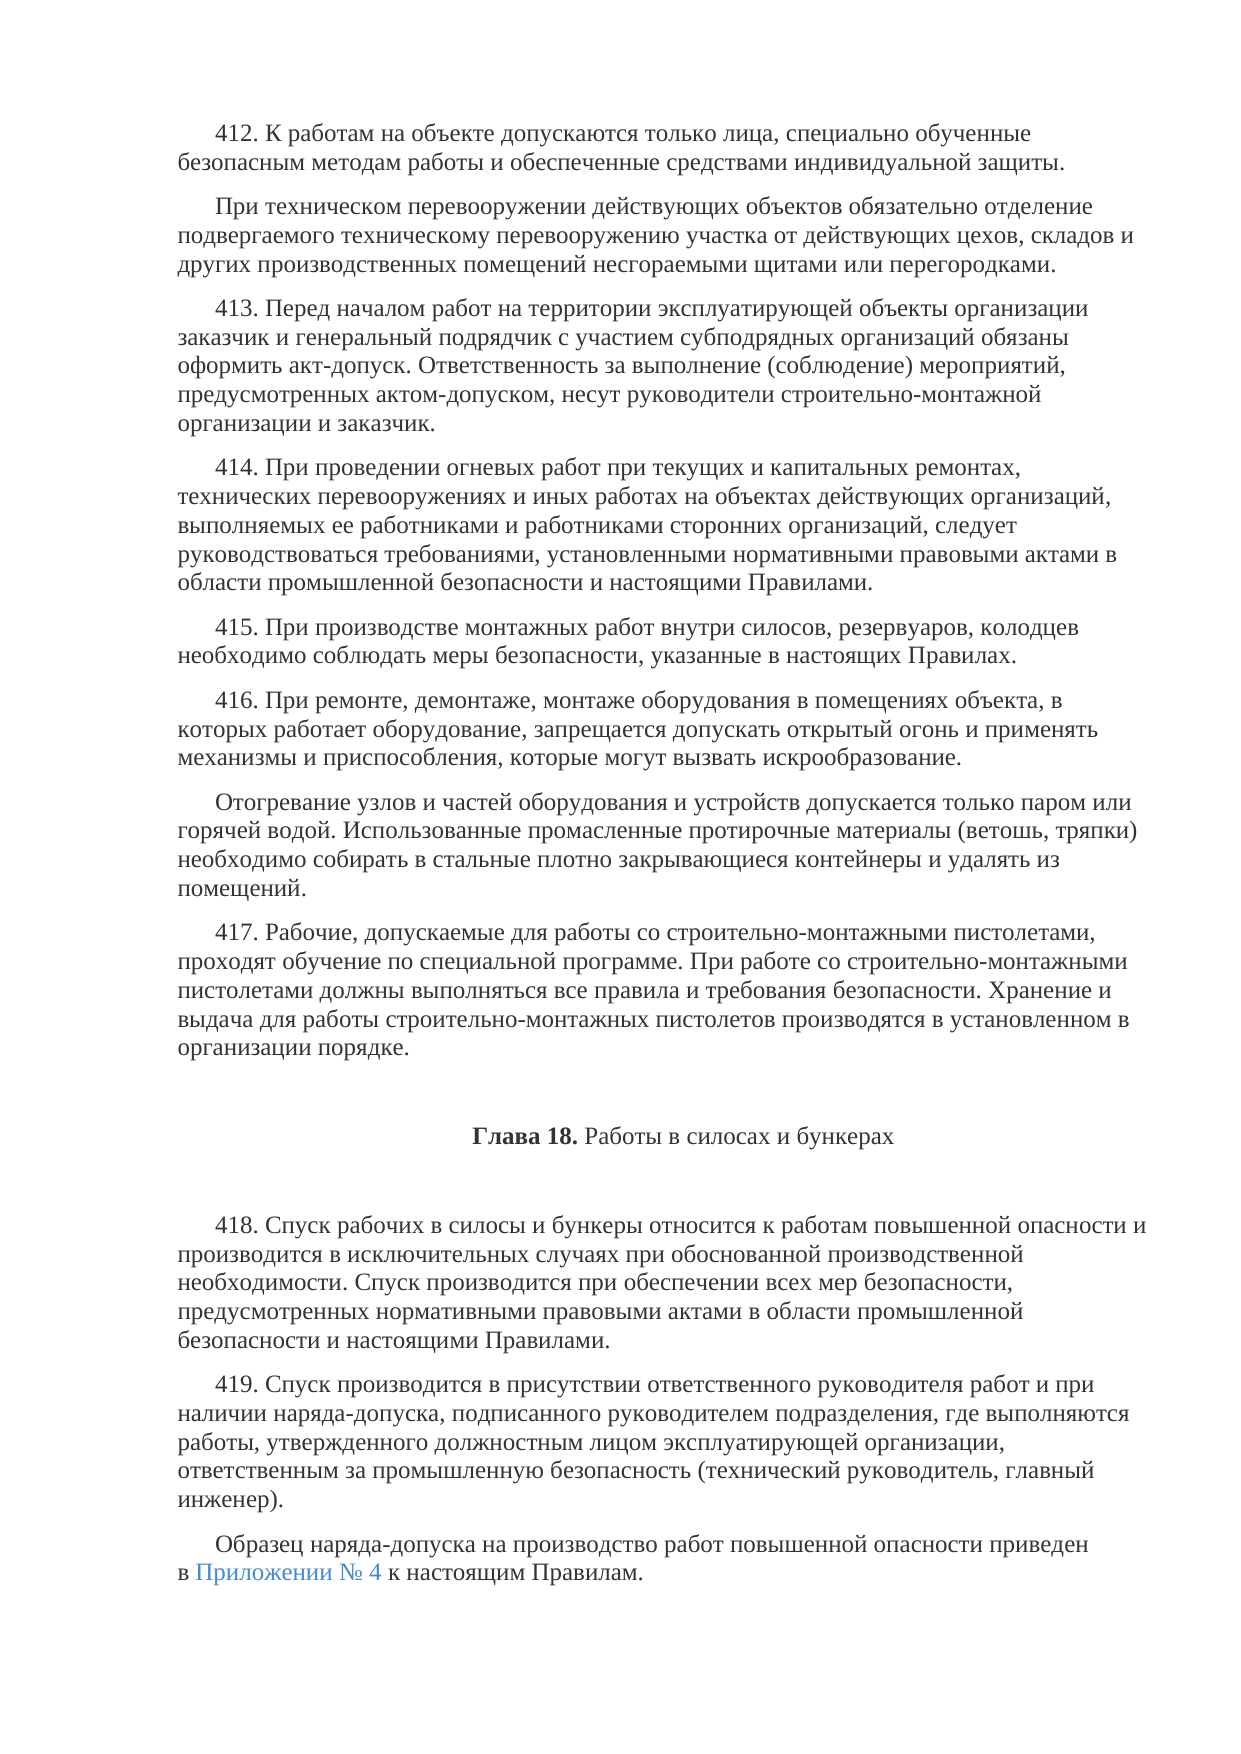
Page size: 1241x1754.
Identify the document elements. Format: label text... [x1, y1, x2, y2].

text Образец наряда-допуска на производство работ повышенной опасности приведен в Приложении № 4 к настоящим Правилам. [177, 1529, 1152, 1586]
text 418. Спуск рабочих в силосы и бункеры относится к работам повышенной опасности и производится в исключительных случаях при обоснованной производственной необходимости. Спуск производится при обеспечении всех мер безопасности, предусмотренных нормативными правовыми актами в области промышленной безопасности и настоящими Правилами. [177, 1210, 1152, 1354]
text 412. К работам на объекте допускаются только лица, специально обученные безопасным методам работы и обеспеченные средствами индивидуальной защиты. [177, 118, 1152, 176]
text При техническом перевооружении действующих объектов обязательно отделение подвергаемого техническому перевооружению участка от действующих цехов, складов и других производственных помещений несгораемыми щитами или перегородками. [177, 191, 1152, 277]
text 415. При производстве монтажных работ внутри силосов, резервуаров, колодцев необходимо соблюдать меры безопасности, указанные в настоящих Правилах. [177, 612, 1152, 669]
text Глава 18. Работы в силосах и бункерах [177, 1121, 1152, 1150]
text 414. При проведении огневых работ при текущих и капитальных ремонтах, технических перевооружениях и иных работах на объектах действующих организаций, выполняемых ее работниками и работниками сторонних организаций, следует руководствоваться требованиями, установленными нормативными правовыми актами в области промышленной безопасности и настоящими Правилами. [177, 452, 1152, 596]
text Отогревание узлов и частей оборудования и устройств допускается только паром или горячей водой. Использованные промасленные протирочные материалы (ветошь, тряпки) необходимо собирать в стальные плотно закрывающиеся контейнеры и удалять из помещений. [177, 787, 1152, 902]
text 416. При ремонте, демонтаже, монтаже оборудования в помещениях объекта, в которых работает оборудование, запрещается допускать открытый огонь и применять механизмы и приспособления, которые могут вызвать искрообразование. [177, 685, 1152, 771]
text 417. Рабочие, допускаемые для работы со строительно-монтажными пистолетами, проходят обучение по специальной программе. При работе со строительно-монтажными пистолетами должны выполняться все правила и требования безопасности. Хранение и выдача для работы строительно-монтажных пистолетов производятся в установленном в организации порядке. [177, 917, 1152, 1061]
text 419. Спуск производится в присутствии ответственного руководителя работ и при наличии наряда-допуска, подписанного руководителем подразделения, где выполняются работы, утвержденного должностным лицом эксплуатирующей организации, ответственным за промышленную безопасность (технический руководитель, главный инженер). [177, 1369, 1152, 1513]
text 413. Перед началом работ на территории эксплуатирующей объекты организации заказчик и генеральный подрядчик с участием субподрядных организаций обязаны оформить акт-допуск. Ответственность за выполнение (соблюдение) мероприятий, предусмотренных актом-допуском, несут руководители строительно-монтажной организации и заказчик. [177, 293, 1152, 437]
